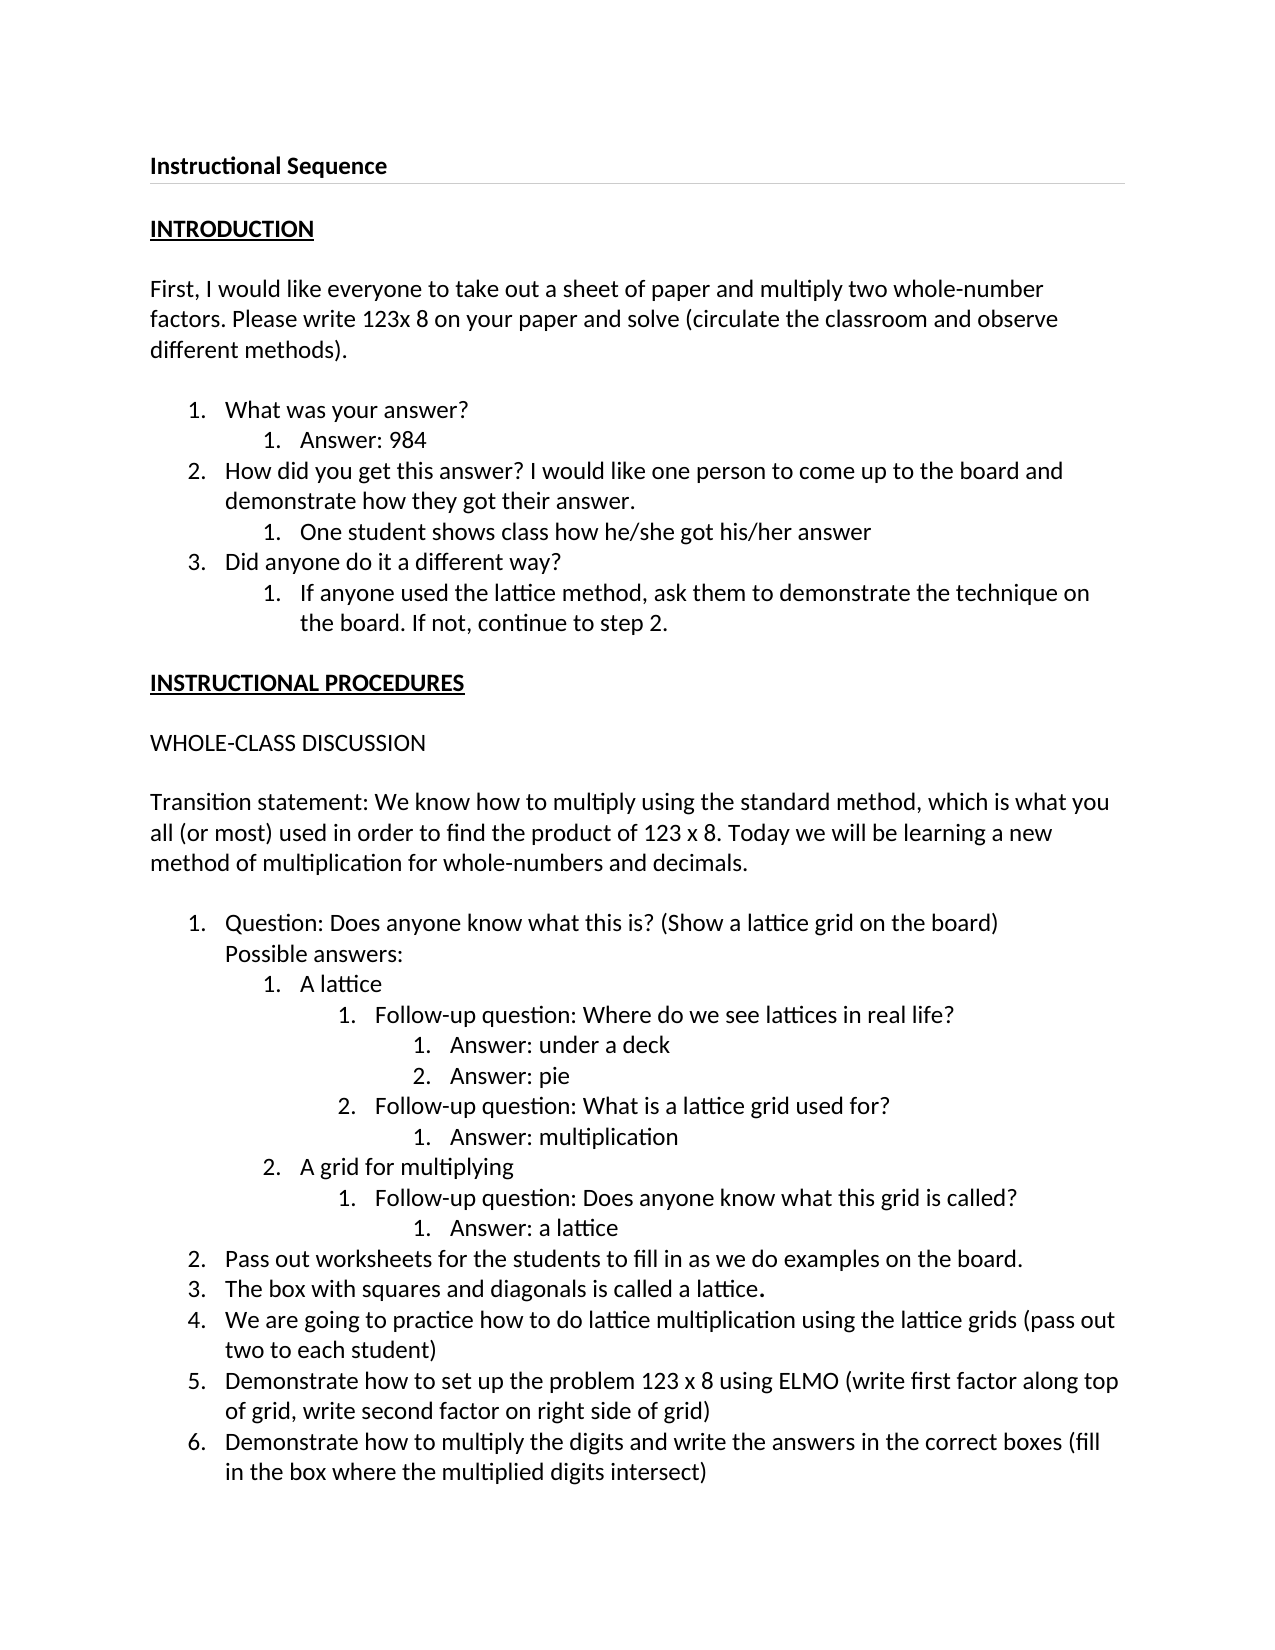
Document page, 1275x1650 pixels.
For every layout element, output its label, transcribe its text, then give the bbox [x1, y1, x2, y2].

list A lattice [262, 968, 1125, 999]
list What was your answer? [187, 394, 1125, 424]
list How did you get this answer? I would like one person to come up to the board and demonstrate how they got their answer. [187, 455, 1125, 516]
list Did anyone do it a different way? [187, 546, 1125, 577]
list Answer: a lattice [412, 1212, 1125, 1243]
list We are going to practice how to do lattice multiplication using the lattice grids (pass out two to each student) [187, 1304, 1125, 1365]
list One student shows class how he/she got his/her answer [262, 516, 1125, 546]
list Answer: 984 [262, 424, 1125, 455]
text WHOLE-CLASS DISCUSSION [150, 727, 1125, 757]
list Follow-up question: Where do we see lattices in real life? [337, 999, 1125, 1029]
text Instructional Sequence [150, 150, 1125, 183]
list A grid for multiplying [262, 1151, 1125, 1182]
text Transition statement: We know how to multiply using the standard method, which is what you all (or most) used in order to find the product of 123 x 8. Today we will be learning a new method of multiplication for whole-numbers and decimals. [150, 786, 1125, 878]
text INSTRUCTIONAL PROCEDURES [150, 667, 1125, 698]
list The box with squares and diagonals is called a lattice. [187, 1273, 1125, 1304]
list Answer: pie [412, 1060, 1125, 1090]
text First, I would like everyone to take out a sheet of paper and multiply two whole-number factors. Please write 123x 8 on your paper and solve (circulate the classroom and observe different methods). [150, 273, 1125, 364]
list If anyone used the lattice method, ask them to demonstrate the technique on the board. If not, continue to step 2. [262, 577, 1125, 638]
list Question: Does anyone know what this is? (Show a lattice grid on the board) Possible answers: [187, 907, 1125, 968]
text INTRODUCTION [150, 213, 1125, 244]
list Answer: multiplication [412, 1121, 1125, 1151]
list Demonstrate how to set up the problem 123 x 8 using ELMO (write first factor along top of grid, write second factor on right side of grid) [187, 1365, 1125, 1426]
list Pass out worksheets for the students to fill in as we do examples on the board. [187, 1243, 1125, 1273]
list Follow-up question: Does anyone know what this grid is called? [337, 1182, 1125, 1212]
list Demonstrate how to multiply the digits and write the answers in the correct boxes (fill in the box where the multiplied digits intersect) [187, 1426, 1125, 1487]
list Answer: under a deck [412, 1029, 1125, 1060]
list Follow-up question: What is a lattice grid used for? [337, 1090, 1125, 1121]
